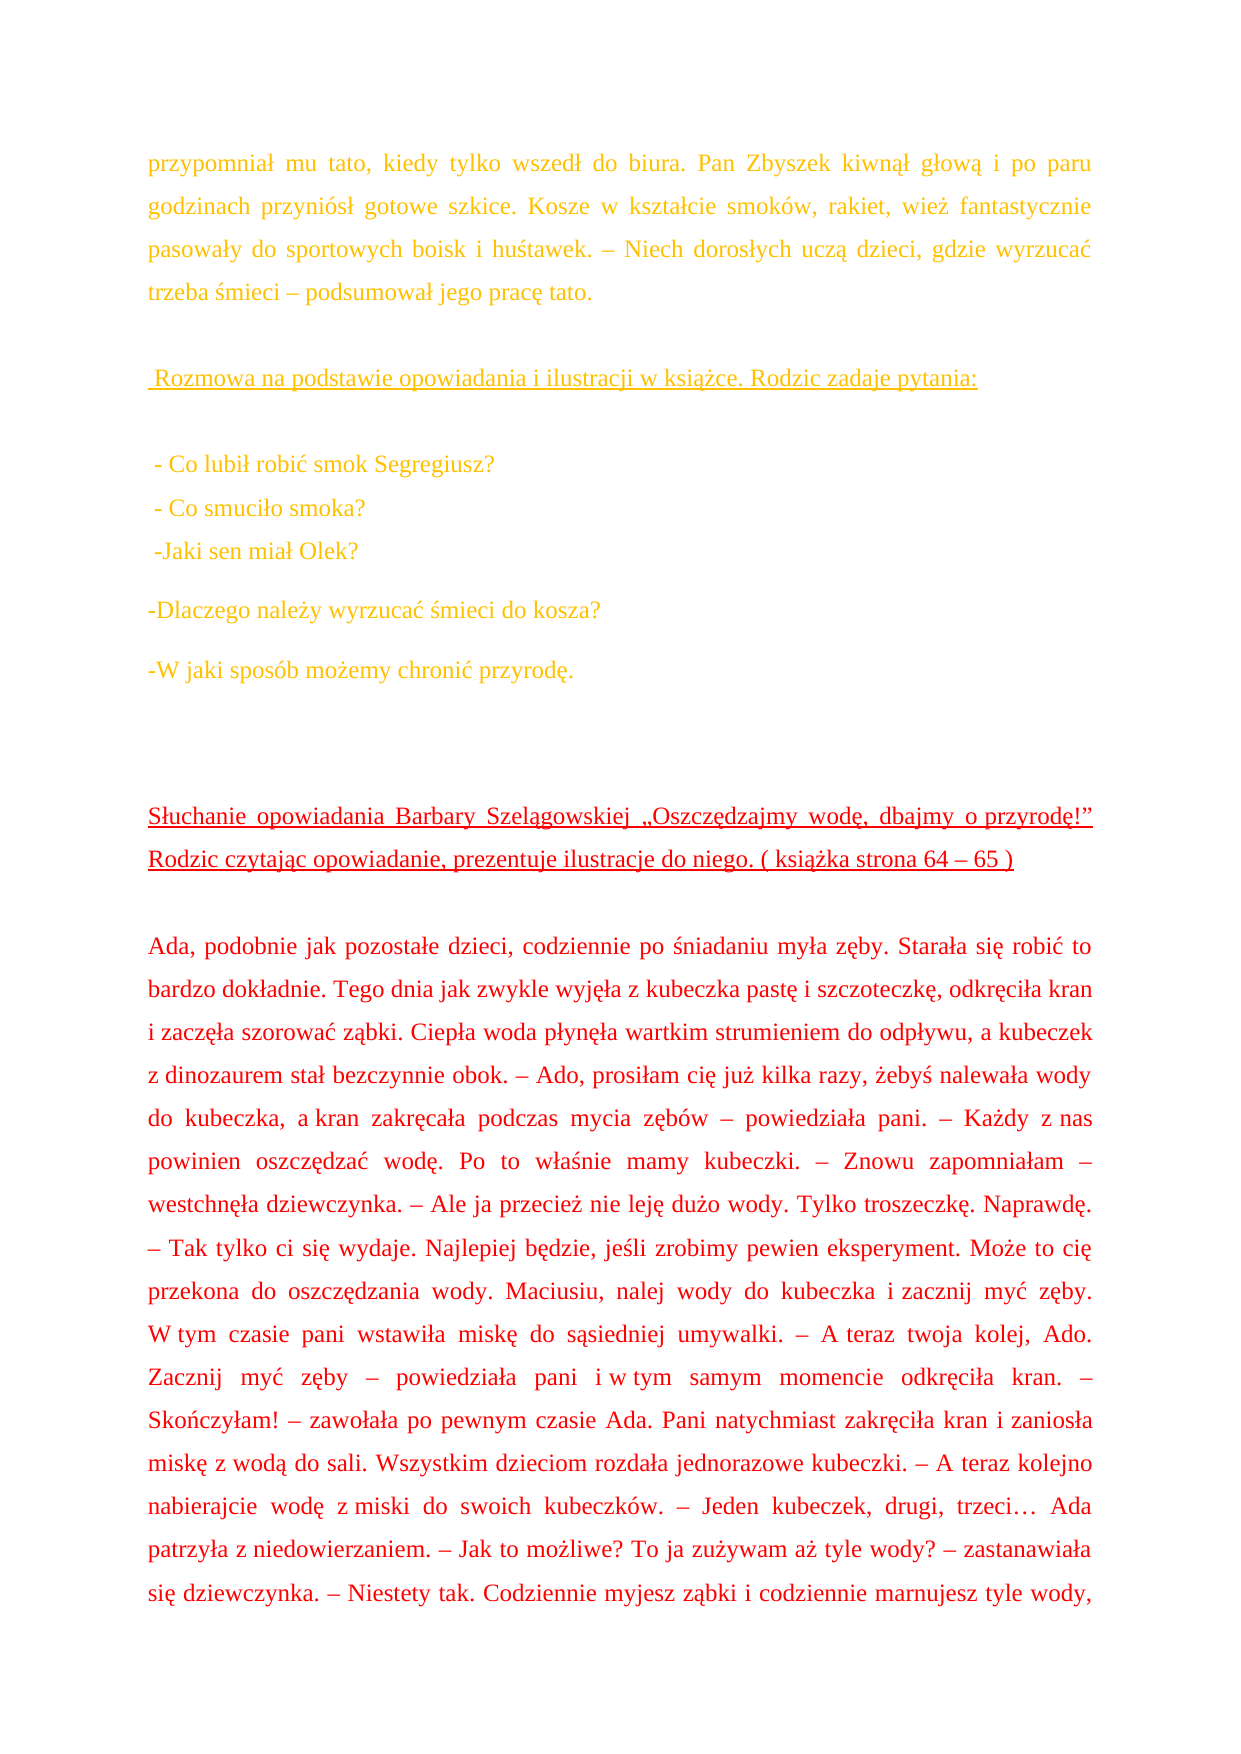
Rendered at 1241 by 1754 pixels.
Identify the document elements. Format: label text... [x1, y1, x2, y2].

text - Co smuciło smoka? [148, 493, 1093, 521]
text -Dlaczego należy wyrzucać śmieci do kosza? [148, 596, 1093, 624]
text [148, 931, 1093, 1606]
text -Jaki sen miał Olek? [148, 536, 1093, 564]
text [148, 148, 1093, 306]
text - Co lubił robić smok Segregiusz? [148, 449, 1093, 478]
text -W jaki sposób możemy chronić przyrodę. [148, 655, 1093, 684]
text Rozmowa na podstawie opowiadania i ilustracji w książce. Rodzic zadaje pytania: [148, 363, 1093, 392]
text Słuchanie opowiadania Barbary Szelągowskiej „Oszczędzajmy wodę, dbajmy o przyrodę!” Rodzic czytając opowiadanie, prezentuje ilustracje do niego. ( książka strona 64 – 65 ) [148, 828, 1093, 873]
text Słuchanie opowiadania Barbary Szelągowskiej „Oszczędzajmy wodę, dbajmy o przyrodę!” Rodzic czytając opowiadanie, prezentuje ilustracje do niego. ( książka strona 64 – 65 ) [148, 801, 1093, 826]
